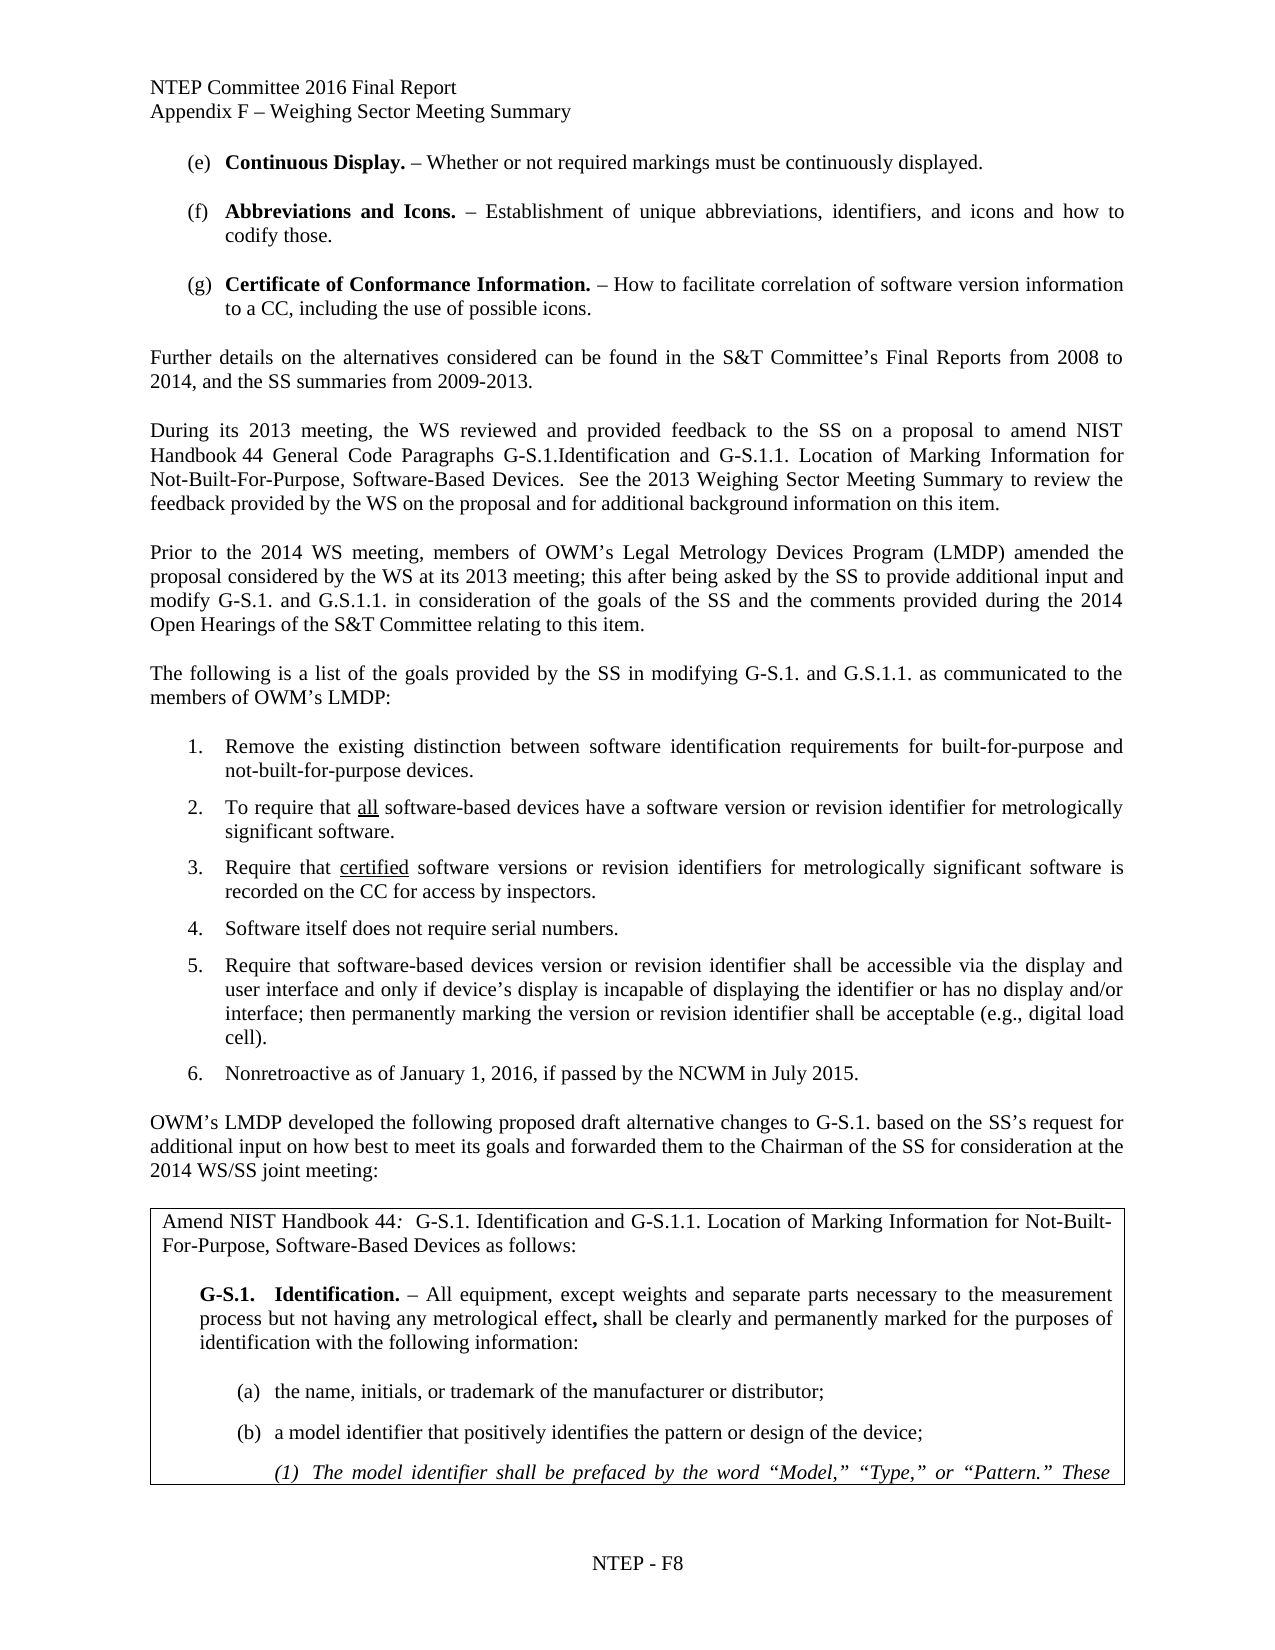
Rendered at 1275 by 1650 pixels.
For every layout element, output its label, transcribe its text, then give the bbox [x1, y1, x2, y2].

list Nonretroactive as of January 1, 2016, if passed by the NCWM in July 2015. [187, 1061, 1125, 1085]
text OWM’s LMDP developed the following proposed draft alternative changes to G-S.1. based on the SS’s request for additional input on how best to meet its goals and forwarded them to the Chairman of the SS for consideration at the 2014 WS/SS joint meeting: [150, 1110, 1125, 1182]
list During its 2013 meeting, the WS reviewed and provided feedback to the SS on a proposal to amend NIST Handbook 44 General Code Paragraphs G-S.1.Identification and G-S.1.1. Location of Marking Information for Not-Built-For-Purpose, Software-Based Devices. See the 2013 Weighing Sector Meeting Summary to review the feedback provided by the WS on the proposal and for additional background information on this item. [150, 418, 1125, 515]
text (g) Certificate of Conformance Information. – How to facilitate correlation of software version information to a CC, including the use of possible icons. [187, 272, 1125, 320]
text (e) Continuous Display. – Whether or not required markings must be continuously displayed. [187, 150, 1125, 174]
list Software itself does not require serial numbers. [187, 916, 1125, 940]
text (f) Abbreviations and Icons. – Establishment of unique abbreviations, identifiers, and icons and how to codify those. [187, 199, 1125, 247]
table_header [151, 1209, 1124, 1484]
text The following is a list of the goals provided by the SS in modifying G-S.1. and G.S.1.1. as communicated to the members of OWM’s LMDP: [150, 661, 1125, 709]
list Prior to the 2014 WS meeting, members of OWM’s Legal Metrology Devices Program (LMDP) amended the proposal considered by the WS at its 2013 meeting; this after being asked by the SS to provide additional input and modify G-S.1. and G.S.1.1. in consideration of the goals of the SS and the comments provided during the 2014 Open Hearings of the S&T Committee relating to this item. [150, 540, 1125, 636]
list Require that certified software versions or revision identifiers for metrologically significant software is recorded on the CC for access by inspectors. [187, 855, 1125, 903]
list Require that software-based devices version or revision identifier shall be accessible via the display and user interface and only if device’s display is incapable of displaying the identifier or has no display and/or interface; then permanently marking the version or revision identifier shall be acceptable (e.g., digital load cell). [187, 952, 1125, 1049]
list Remove the existing distinction between software identification requirements for built-for-purpose and not-built-for-purpose devices. [187, 734, 1125, 782]
text Further details on the alternatives considered can be found in the S&T Committee’s Final Reports from 2008 to 2014, and the SS summaries from 2009-2013. [150, 345, 1125, 393]
list To require that all software-based devices have a software version or revision identifier for metrologically significant software. [187, 795, 1125, 843]
